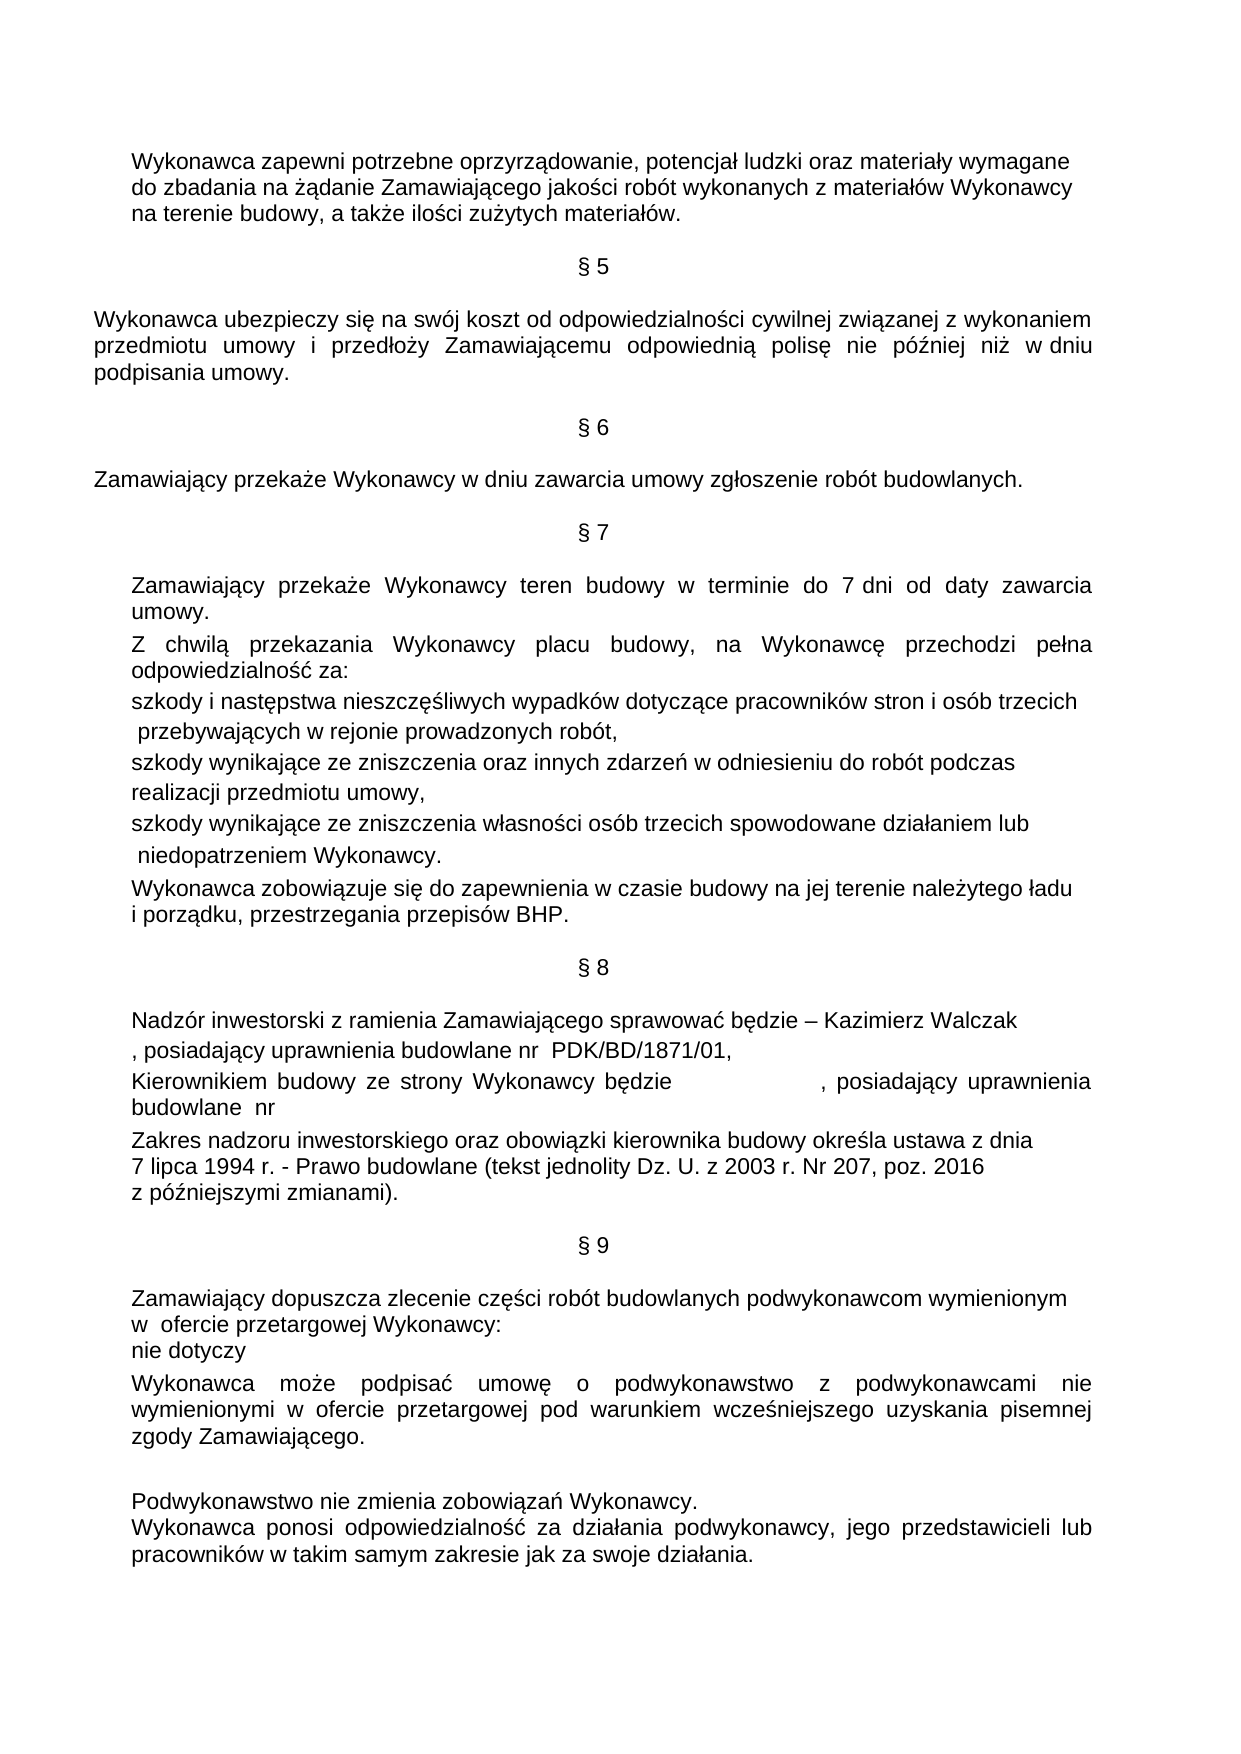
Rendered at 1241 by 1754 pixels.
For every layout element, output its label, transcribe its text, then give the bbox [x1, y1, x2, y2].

list z późniejszymi zmianami). [94, 1179, 1092, 1206]
list Wykonawca zobowiązuje się do zapewnienia w czasie budowy na jej terenie należytego ładu [94, 875, 1092, 901]
list szkody wynikające ze zniszczenia oraz innych zdarzeń w odniesieniu do robót podczas [131, 749, 1092, 775]
list szkody wynikające ze zniszczenia własności osób trzecich spowodowane działaniem lub [131, 810, 1092, 836]
text § 7 [94, 519, 1092, 545]
list Nadzór inwestorski z ramienia Zamawiającego sprawować będzie – Kazimierz Walczak [94, 1007, 1092, 1033]
text § 5 [94, 253, 1092, 279]
list Zamawiający dopuszcza zlecenie części robót budowlanych podwykonawcom wymienionym [94, 1285, 1092, 1311]
list i porządku, przestrzegania przepisów BHP. [94, 901, 1092, 928]
list w ofercie przetargowej Wykonawcy: [94, 1311, 1092, 1337]
list Wykonawca zapewni potrzebne oprzyrządowanie, potencjał ludzki oraz materiały wymagane [94, 148, 1092, 174]
list przebywających w rejonie prowadzonych robót, [131, 718, 1092, 744]
text Wykonawca ponosi odpowiedzialność za działania podwykonawcy, jego przedstawicieli lub pracowników w takim samym zakresie jak za swoje działania. [131, 1514, 1092, 1567]
list nie dotyczy [131, 1337, 1092, 1364]
list , posiadający uprawnienia budowlane nr PDK/BD/1871/01, [94, 1037, 1092, 1063]
list Z chwilą przekazania Wykonawcy placu budowy, na Wykonawcę przechodzi pełna odpowiedzialność za: [94, 631, 1092, 683]
text § 9 [94, 1232, 1092, 1258]
list Wykonawca może podpisać umowę o podwykonawstwo z podwykonawcami nie wymienionymi w ofercie przetargowej pod warunkiem wcześniejszego uzyskania pisemnej zgody Zamawiającego. [94, 1370, 1092, 1449]
list Zakres nadzoru inwestorskiego oraz obowiązki kierownika budowy określa ustawa z dnia [94, 1127, 1092, 1153]
list Podwykonawstwo nie zmienia zobowiązań Wykonawcy. [94, 1488, 1092, 1514]
list Zamawiający przekaże Wykonawcy teren budowy w terminie do 7 dni od daty zawarcia umowy. [94, 572, 1092, 624]
text Wykonawca ubezpieczy się na swój koszt od odpowiedzialności cywilnej związanej z wykonaniem przedmiotu umowy i przedłoży Zamawiającemu odpowiednią polisę nie później niż w dniu podpisania umowy. [94, 306, 1092, 385]
list szkody i następstwa nieszczęśliwych wypadków dotyczące pracowników stron i osób trzecich [131, 688, 1092, 714]
text § 8 [94, 954, 1092, 980]
text § 6 [94, 414, 1092, 440]
list na terenie budowy, a także ilości zużytych materiałów. [94, 200, 1092, 227]
text Zamawiający przekaże Wykonawcy w dniu zawarcia umowy zgłoszenie robót budowlanych. [94, 466, 1092, 493]
list realizacji przedmiotu umowy, [131, 779, 1092, 806]
list niedopatrzeniem Wykonawcy. [131, 842, 1092, 869]
list Kierownikiem budowy ze strony Wykonawcy będzie , posiadający uprawnienia budowlane nr [94, 1068, 1092, 1120]
list 7 lipca 1994 r. - Prawo budowlane (tekst jednolity Dz. U. z 2003 r. Nr 207, poz. 2016 [94, 1153, 1092, 1179]
list do zbadania na żądanie Zamawiającego jakości robót wykonanych z materiałów Wykonawcy [94, 174, 1092, 200]
